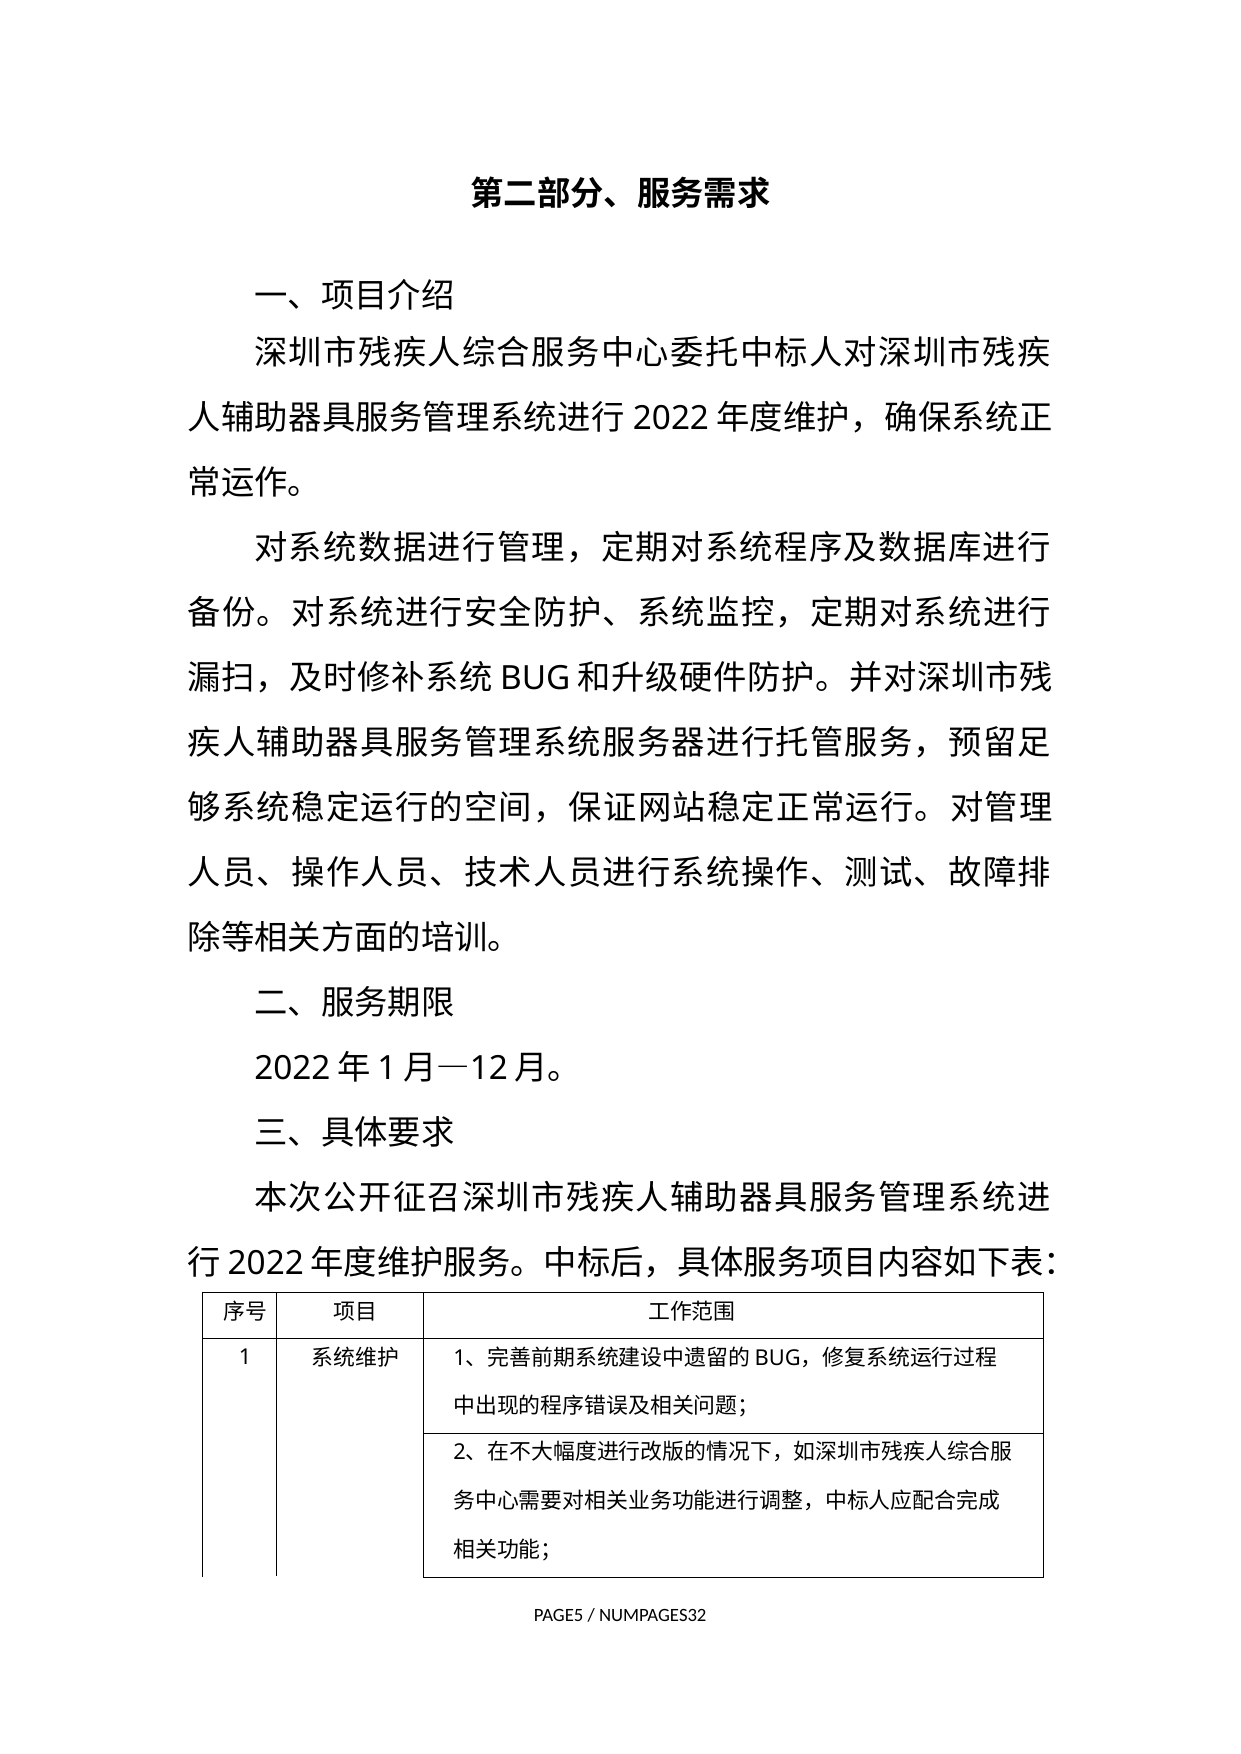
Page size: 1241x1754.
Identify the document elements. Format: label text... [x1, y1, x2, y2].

table_header 项目 [277, 1293, 423, 1338]
text 第二部分、服务需求 [187, 158, 1053, 223]
table_cell 1 [203, 1339, 276, 1577]
text 一、项目介绍 [187, 269, 1053, 317]
table_cell 2、在不大幅度进行改版的情况下，如深圳市残疾人综合服务中心需要对相关业务功能进行调整，中标人应配合完成相关功能； [424, 1434, 1043, 1577]
text 二、服务期限 [187, 967, 1053, 1032]
table_header 工作范围 [424, 1293, 1043, 1338]
table_cell 系统维护 [276, 1339, 423, 1577]
text 本次公开征召深圳市残疾人辅助器具服务管理系统进行2022年度维护服务。中标后，具体服务项目内容如下表： [187, 1162, 1053, 1292]
text 深圳市残疾人综合服务中心委托中标人对深圳市残疾人辅助器具服务管理系统进行2022年度维护，确保系统正常运作。 [187, 317, 1053, 512]
table_cell 1、完善前期系统建设中遗留的BUG，修复系统运行过程中出现的程序错误及相关问题； [424, 1339, 1043, 1433]
text 三、具体要求 [187, 1097, 1053, 1162]
table_header 序号 [203, 1293, 276, 1338]
text 对系统数据进行管理，定期对系统程序及数据库进行备份。对系统进行安全防护、系统监控，定期对系统进行漏扫，及时修补系统BUG和升级硬件防护。并对深圳市残疾人辅助器具服务管理系统服务器进行托管服务，预留足够系统稳定运行的空间，保证网站稳定正常运行。对管理人员、操作人员、技术人员进行系统操作、测试、故障排除等相关方面的培训。 [187, 512, 1053, 967]
text 2022年1月—12月。 [187, 1032, 1053, 1097]
